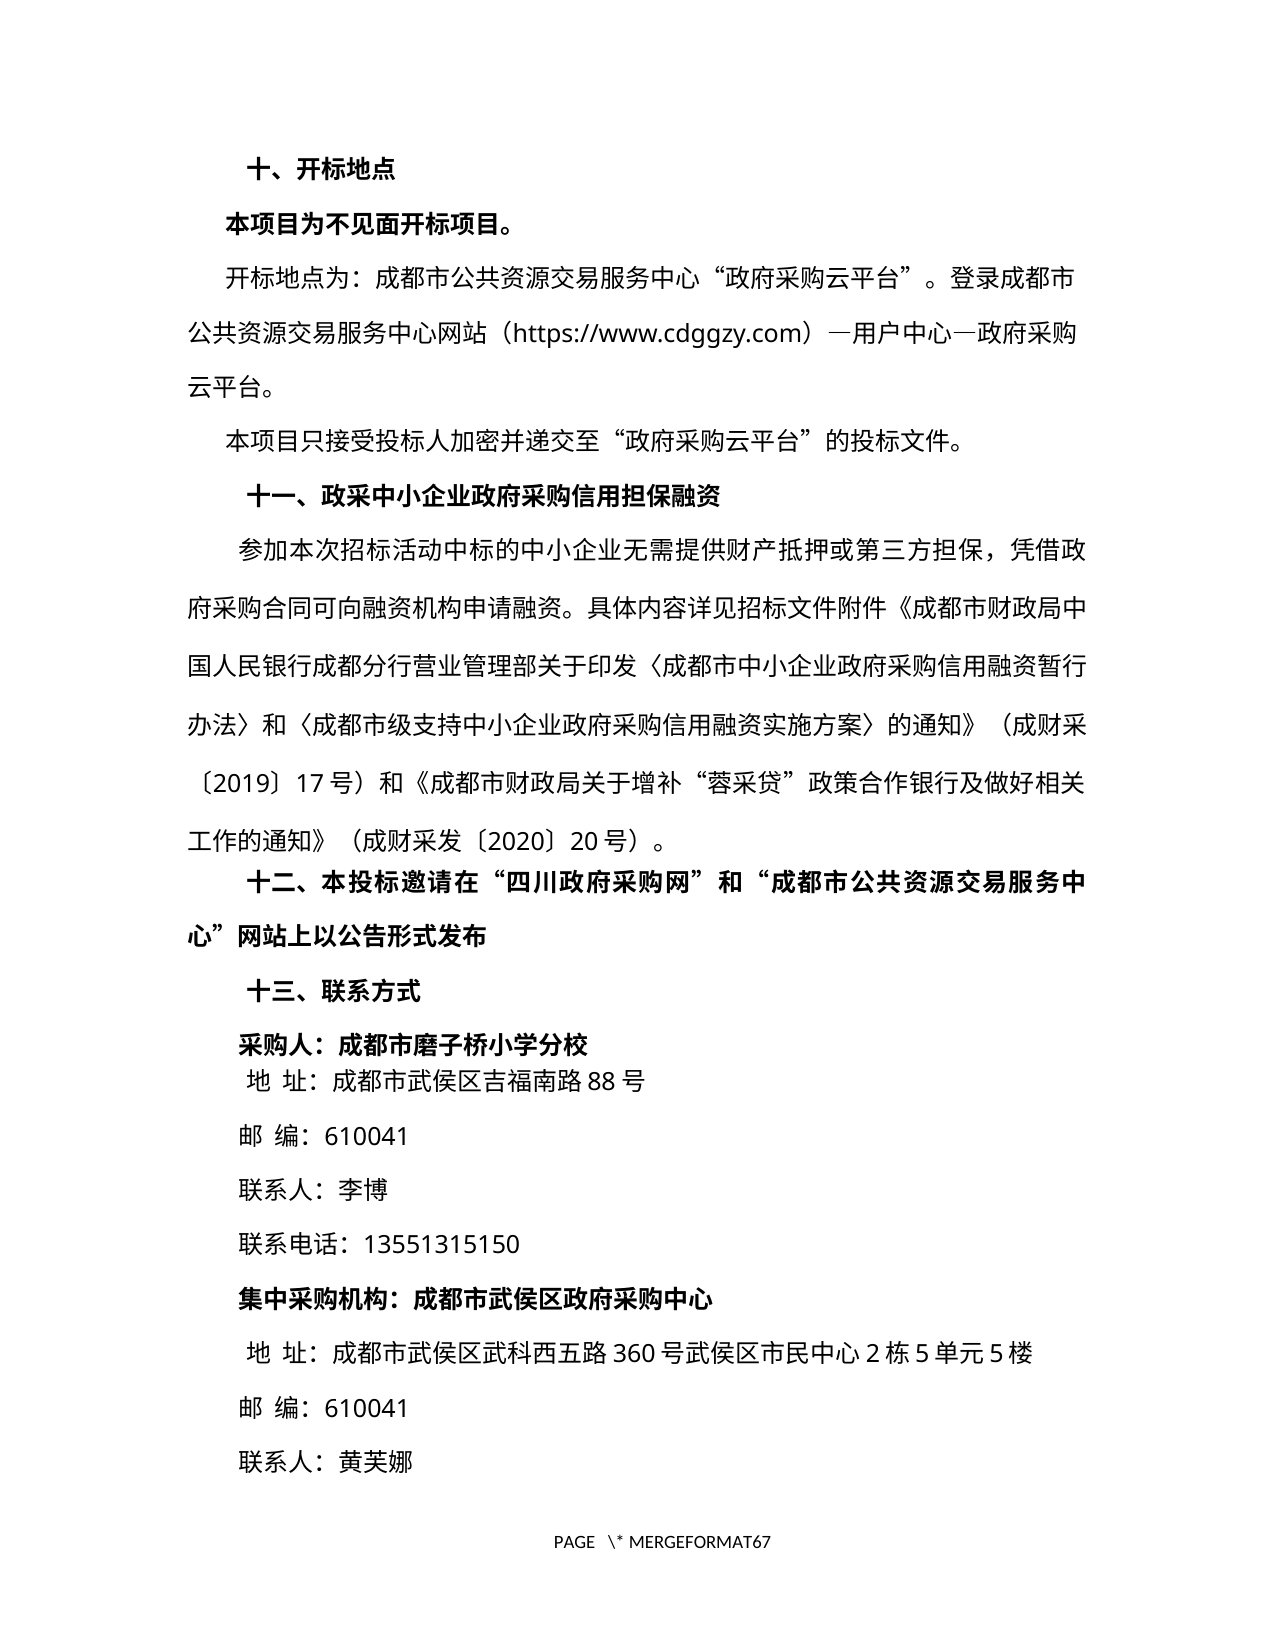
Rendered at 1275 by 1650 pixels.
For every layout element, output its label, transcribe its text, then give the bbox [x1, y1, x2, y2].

text 联系人：李博 [187, 1171, 1087, 1207]
list 政采中小企业政府采购信用担保融资 [187, 476, 1087, 512]
text 采购人：成都市磨子桥小学分校 [187, 1026, 1087, 1062]
text 集中采购机构：成都市武侯区政府采购中心 [187, 1279, 1087, 1316]
text 邮 编：610041 [187, 1116, 1087, 1152]
text 地 址：成都市武侯区武科西五路360号武侯区市民中心2栋5单元5楼 [246, 1334, 1087, 1370]
text 开标地点为：成都市公共资源交易服务中心“政府采购云平台”。登录成都市公共资源交易服务中心网站（https://www.cdggzy.com）—用户中心—政府采购云平台。 [187, 259, 1087, 404]
text 本项目为不见面开标项目。 [187, 204, 1087, 241]
text 参加本次招标活动中标的中小企业无需提供财产抵押或第三方担保，凭借政府采购合同可向融资机构申请融资。具体内容详见招标文件附件《成都市财政局中国人民银行成都分行营业管理部关于印发〈成都市中小企业政府采购信用融资暂行办法〉和〈成都市级支持中小企业政府采购信用融资实施方案〉的通知》（成财采〔2019〕17号）和《成都市财政局关于增补“蓉采贷”政策合作银行及做好相关工作的通知》（成财采发〔2020〕20号）。 [187, 512, 1087, 862]
list 开标地点 [187, 150, 1087, 186]
list 联系方式 [187, 971, 1087, 1007]
text 联系人：黄芙娜 [187, 1442, 1087, 1479]
text 联系电话：13551315150 [187, 1225, 1087, 1261]
text 本项目只接受投标人加密并递交至“政府采购云平台”的投标文件。 [187, 422, 1087, 458]
text 邮 编：610041 [187, 1388, 1087, 1424]
text 地 址：成都市武侯区吉福南路88号 [187, 1062, 1087, 1098]
list 本投标邀请在“四川政府采购网”和“成都市公共资源交易服务中心”网站上以公告形式发布 [187, 862, 1087, 953]
